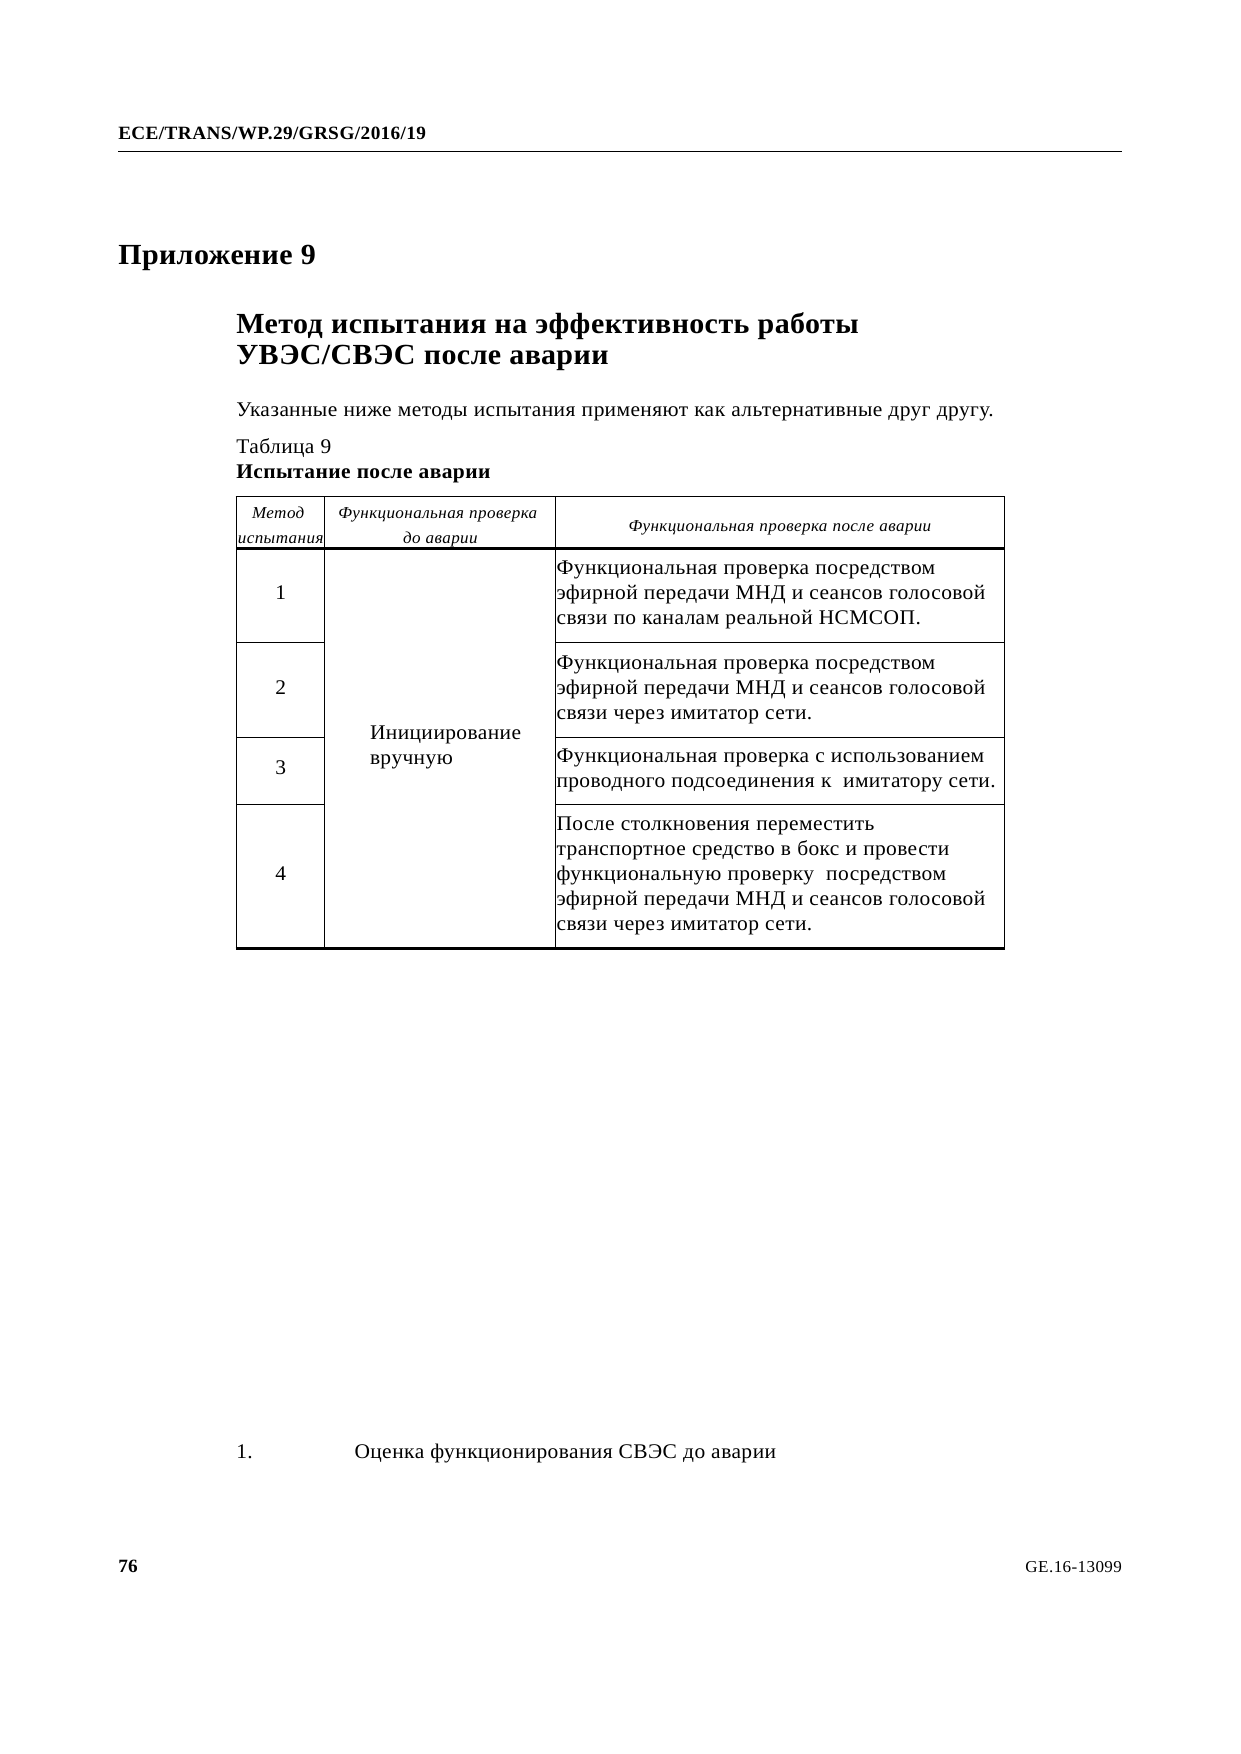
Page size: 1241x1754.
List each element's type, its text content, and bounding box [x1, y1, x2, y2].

table_cell После столкновения переместить транспортное средство в бокс и провести функциональную проверку посредством эфирной передачи МНД и сеансов голосовой связи через имитатор сети. [556, 805, 1004, 947]
table_cell Функциональная проверка с использованием проводного подсоединения к имитатору сети. [556, 738, 1004, 804]
table_cell 1 [237, 550, 324, 642]
text Указанные ниже методы испытания применяют как альтернативные друг другу. [236, 396, 1004, 421]
table_cell 4 [237, 805, 324, 947]
table_header Функциональная проверка до аварии [325, 497, 555, 547]
table_cell 2 [237, 643, 324, 737]
table_header Функциональная проверка после аварии [556, 497, 1004, 547]
text Приложение 9 [118, 240, 1004, 271]
text 1. Оценка функционирования СВЭС до аварии [236, 1438, 1004, 1463]
table_cell Функциональная проверка посредством эфирной передачи МНД и сеансов голосовой связи через имитатор сети. [556, 643, 1004, 737]
text Метод испытания на эффективность работы УВЭС/СВЭС после аварии [118, 308, 1004, 371]
table_cell 3 [237, 738, 324, 804]
table_cell Функциональная проверка посредством эфирной передачи МНД и сеансов голосовой связи по каналам реальной НСМСОП. [556, 550, 1004, 642]
text Таблица 9 Испытание после аварии [236, 433, 1004, 483]
table_cell Инициирование вручную [325, 550, 555, 947]
table_header Метод испытания [237, 497, 324, 547]
